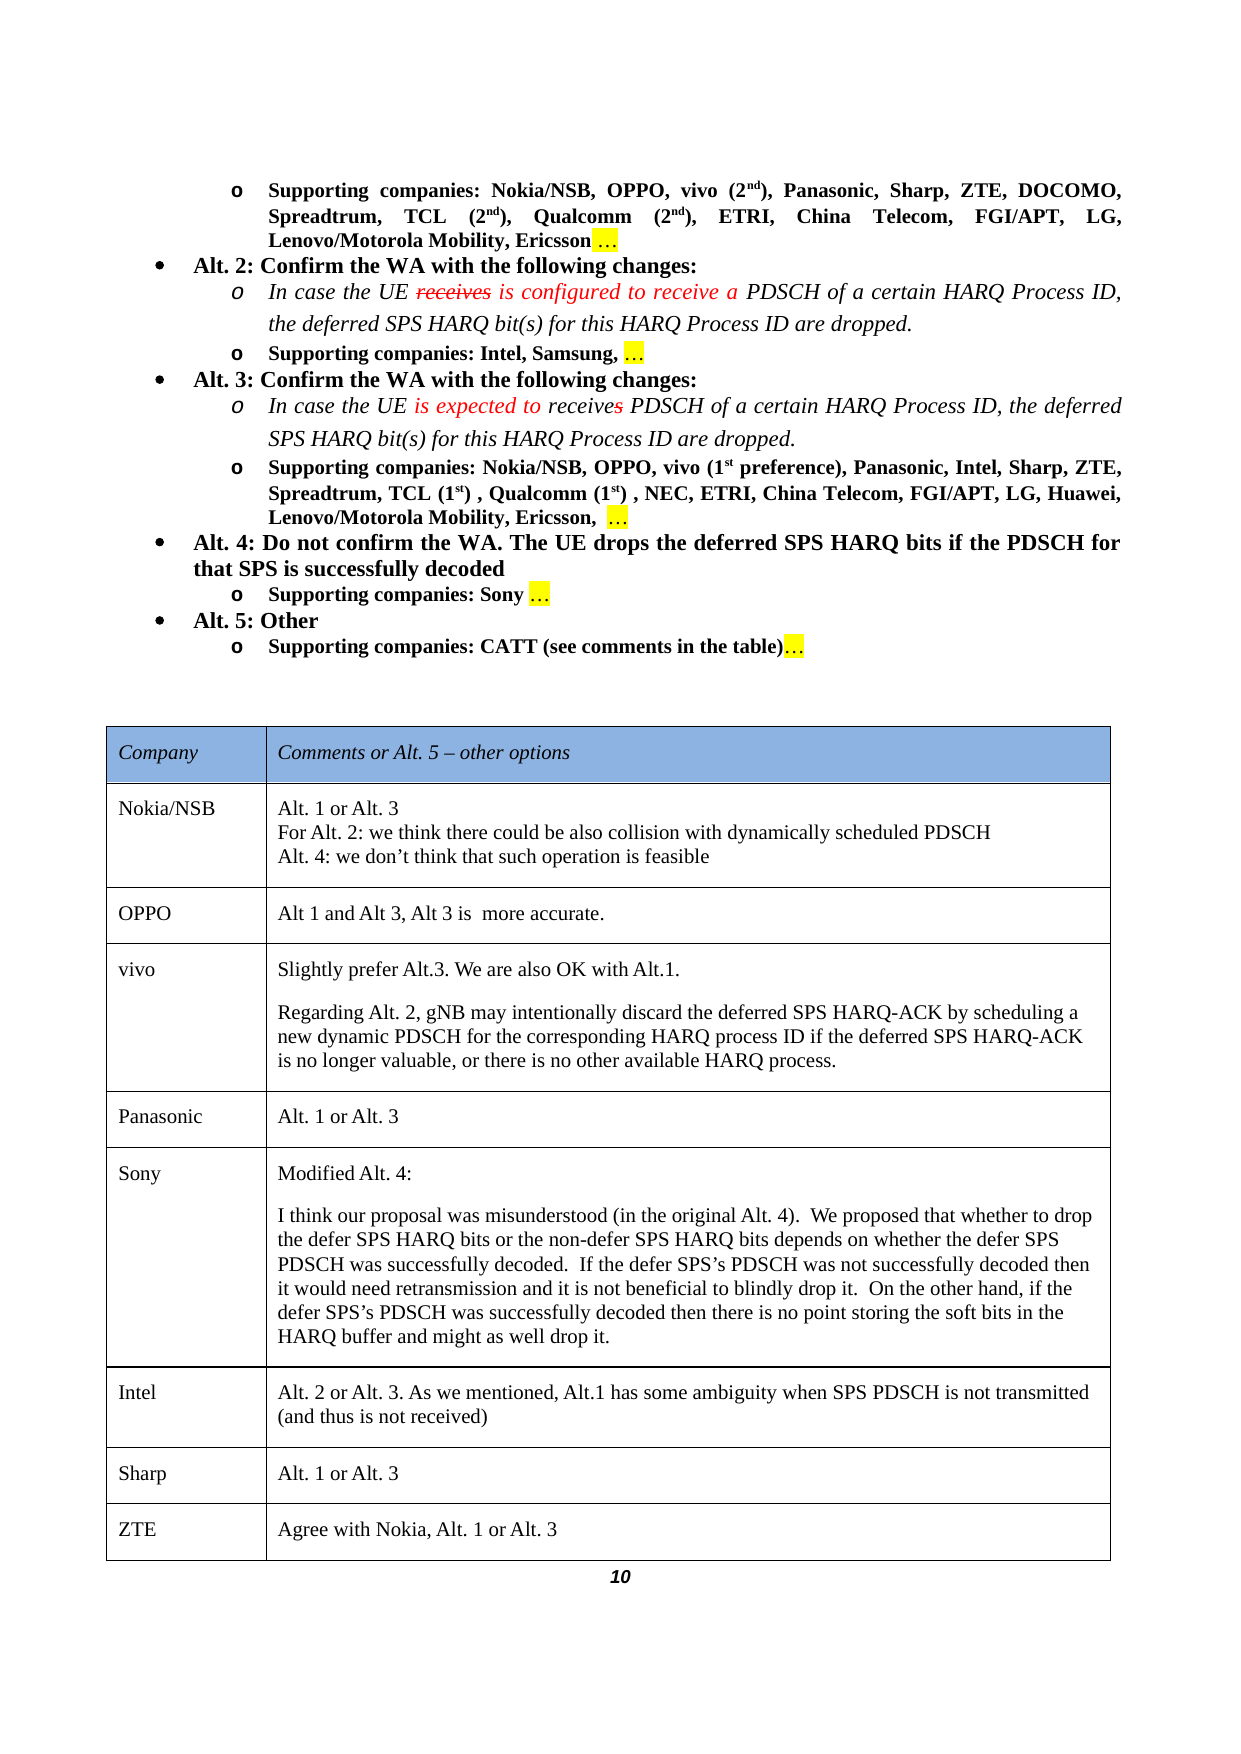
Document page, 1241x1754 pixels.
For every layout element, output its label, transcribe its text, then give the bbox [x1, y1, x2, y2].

list Supporting companies: CATT (see comments in the table)… [231, 633, 1122, 659]
table_cell OPPO [107, 888, 266, 943]
table_cell Alt 1 and Alt 3, Alt 3 is more accurate. [267, 888, 1110, 943]
table_cell Alt. 2 or Alt. 3. As we mentioned, Alt.1 has some ambiguity when SPS PDSCH is not transmitted (and thus is not received) [267, 1368, 1110, 1447]
table_cell vivo [107, 944, 266, 1091]
table_cell Intel [107, 1368, 266, 1447]
list Supporting companies: Intel, Samsung, … [231, 341, 1122, 366]
table_cell Nokia/NSB [107, 784, 266, 887]
table_cell Alt. 1 or Alt. 3 [267, 1448, 1110, 1503]
list Supporting companies: Sony … [231, 581, 1122, 607]
table_cell Slightly prefer Alt.3. We are also OK with Alt.1. Regarding Alt. 2, gNB may intentionally discard the deferred SPS HARQ-ACK by scheduling a new dynamic PDSCH for the corresponding HARQ process ID if the deferred SPS HARQ-ACK is no longer valuable, or there is no other available HARQ process. [267, 944, 1110, 1091]
list In case the UE receives is configured to receive a PDSCH of a certain HARQ Process ID, the deferred SPS HARQ bit(s) for this HARQ Process ID are dropped. [231, 278, 1122, 337]
list Alt. 3: Confirm the WA with the following changes: [156, 366, 1122, 393]
list Alt. 4: Do not confirm the WA. The UE drops the deferred SPS HARQ bits if the PDSCH for that SPS is successfully decoded [156, 529, 1122, 581]
table_cell Sony [107, 1148, 266, 1366]
table_cell Alt. 1 or Alt. 3 For Alt. 2: we think there could be also collision with dynamically scheduled PDSCH Alt. 4: we don’t think that such operation is feasible [267, 784, 1110, 887]
list Supporting companies: Nokia/NSB, OPPO, vivo (2nd), Panasonic, Sharp, ZTE, DOCOMO, Spreadtrum, TCL (2nd), Qualcomm (2nd), ETRI, China Telecom, FGI/APT, LG, Lenovo/Motorola Mobility, Ericsson … [231, 178, 1122, 252]
list Alt. 2: Confirm the WA with the following changes: [156, 252, 1122, 278]
table_cell Modified Alt. 4: I think our proposal was misunderstood (in the original Alt. 4). We proposed that whether to drop the defer SPS HARQ bits or the non-defer SPS HARQ bits depends on whether the defer SPS PDSCH was successfully decoded. If the defer SPS’s PDSCH was not successfully decoded then it would need retransmission and it is not beneficial to blindly drop it. On the other hand, if the defer SPS’s PDSCH was successfully decoded then there is no point storing the soft bits in the HARQ buffer and might as well drop it. [267, 1148, 1110, 1366]
table_header Company [107, 727, 266, 782]
list Alt. 5: Other [156, 607, 1122, 633]
list Supporting companies: Nokia/NSB, OPPO, vivo (1st preference), Panasonic, Intel, Sharp, ZTE, Spreadtrum, TCL (1st) , Qualcomm (1st) , NEC, ETRI, China Telecom, FGI/APT, LG, Huawei, Lenovo/Motorola Mobility, Ericsson, … [231, 455, 1122, 529]
table_cell Panasonic [107, 1092, 266, 1147]
list In case the UE is expected to receives PDSCH of a certain HARQ Process ID, the deferred SPS HARQ bit(s) for this HARQ Process ID are dropped. [231, 393, 1122, 451]
table_cell Alt. 1 or Alt. 3 [267, 1092, 1110, 1147]
table_cell ZTE [107, 1504, 266, 1559]
table_cell Agree with Nokia, Alt. 1 or Alt. 3 [267, 1504, 1110, 1559]
table_cell Sharp [107, 1448, 266, 1503]
table_header Comments or Alt. 5 – other options [267, 727, 1110, 782]
